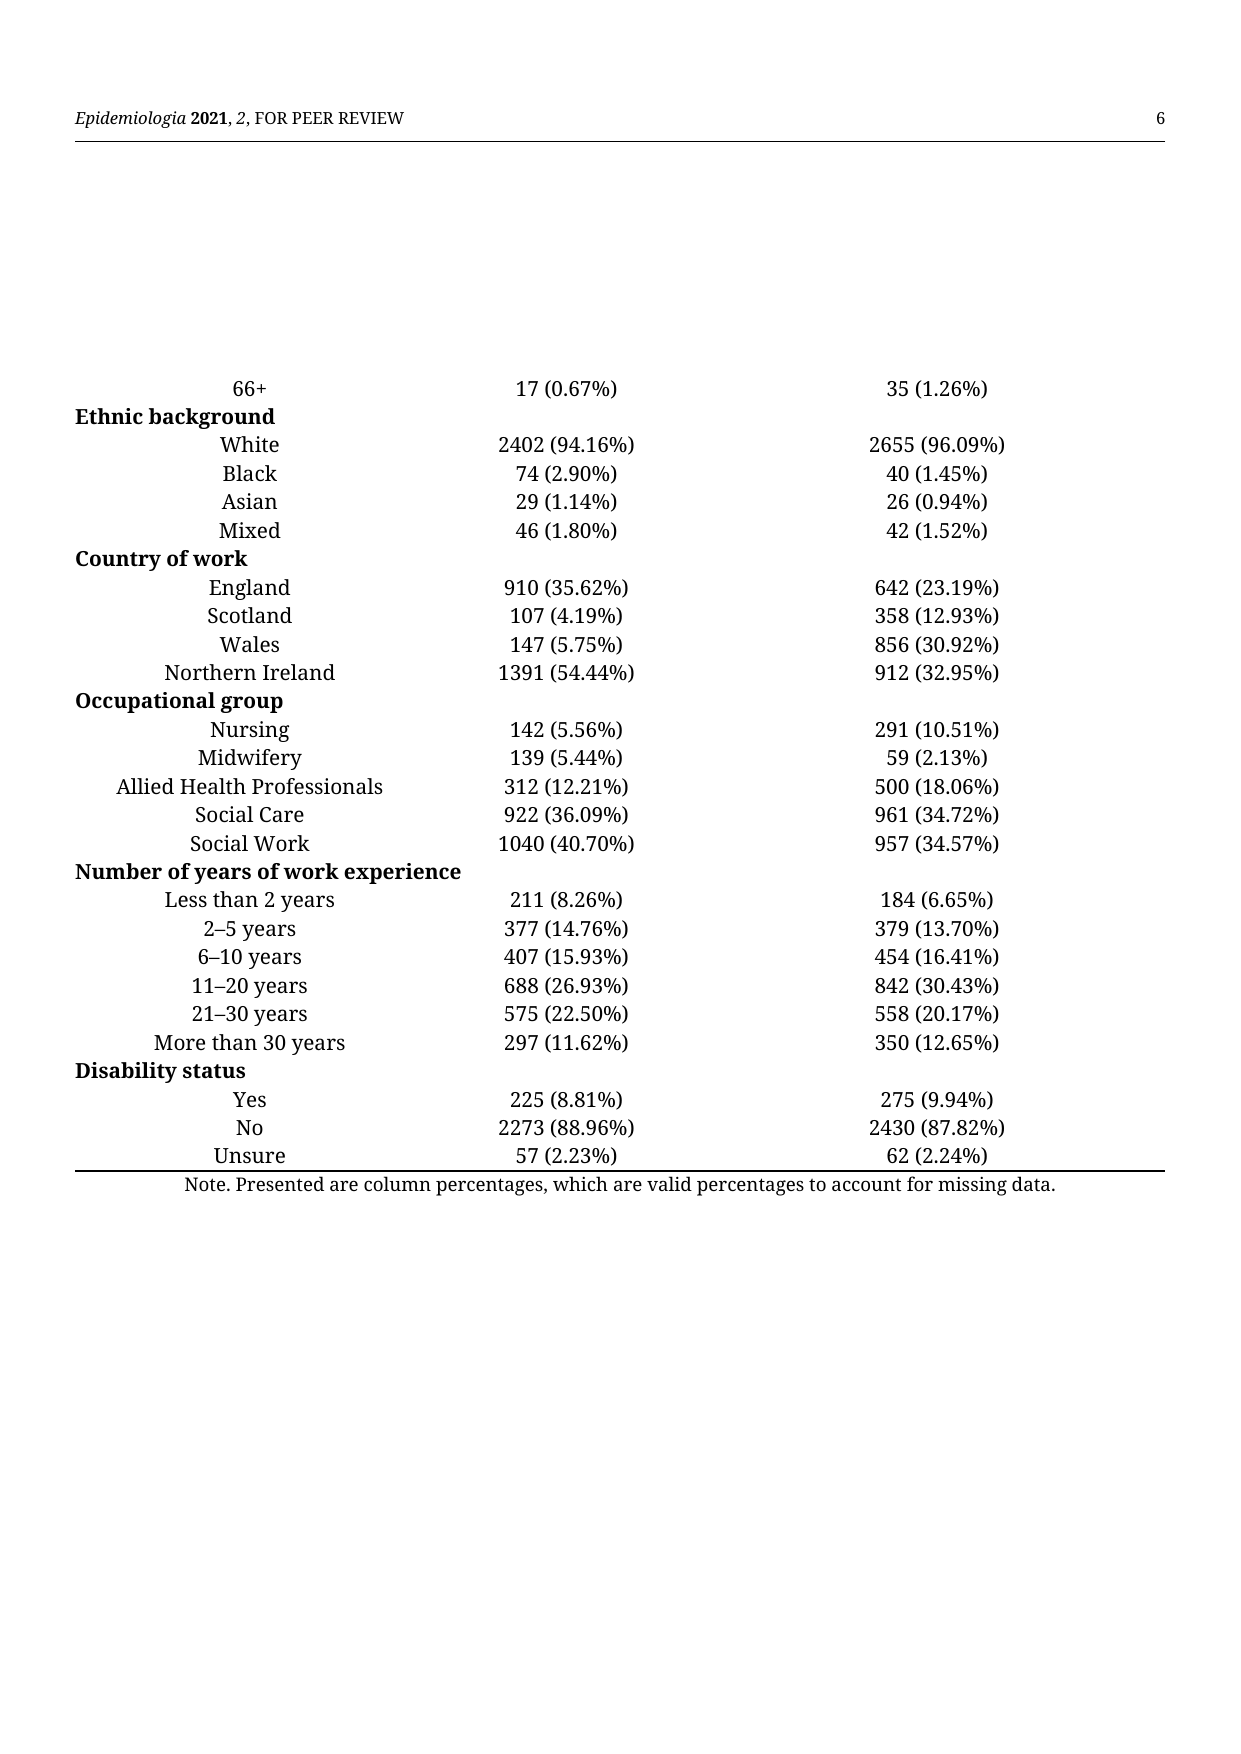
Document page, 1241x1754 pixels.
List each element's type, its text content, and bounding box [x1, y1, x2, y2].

table_cell 57 (2.23%) [424, 1142, 708, 1170]
table_cell Number of years of work experience [75, 857, 1165, 886]
table_cell 225 (8.81%) [424, 1085, 708, 1113]
table_cell 66+ [75, 374, 424, 402]
table_cell 407 (15.93%) [424, 943, 708, 971]
table_cell 275 (9.94%) [709, 1085, 1165, 1113]
table_cell 62 (2.24%) [709, 1142, 1165, 1170]
table_cell 961 (34.72%) [709, 800, 1165, 829]
table_cell 642 (23.19%) [709, 573, 1165, 601]
table_cell 2430 (87.82%) [709, 1113, 1165, 1142]
table_cell 358 (12.93%) [709, 601, 1165, 630]
table_cell Scotland [75, 601, 424, 630]
table_cell 184 (6.65%) [709, 886, 1165, 914]
table_cell 297 (11.62%) [424, 1028, 708, 1056]
table_cell 575 (22.50%) [424, 999, 708, 1028]
table_cell Disability status [75, 1056, 1165, 1085]
table_cell 558 (20.17%) [709, 999, 1165, 1028]
table_cell 312 (12.21%) [424, 772, 708, 800]
table_cell 35 (1.26%) [709, 374, 1165, 402]
table_cell 211 (8.26%) [424, 886, 708, 914]
table_cell 379 (13.70%) [709, 914, 1165, 942]
table_cell 40 (1.45%) [709, 459, 1165, 487]
table_cell Yes [75, 1085, 424, 1113]
table_cell 957 (34.57%) [709, 829, 1165, 857]
table_cell 912 (32.95%) [709, 658, 1165, 687]
table_cell Occupational group [75, 687, 1165, 715]
table_cell 26 (0.94%) [709, 488, 1165, 516]
table_cell 139 (5.44%) [424, 744, 708, 772]
table_cell Wales [75, 630, 424, 658]
table_cell 842 (30.43%) [709, 971, 1165, 999]
table_cell 2655 (96.09%) [709, 431, 1165, 459]
table_cell England [75, 573, 424, 601]
table_cell 291 (10.51%) [709, 715, 1165, 743]
table_cell 910 (35.62%) [424, 573, 708, 601]
table_cell 2273 (88.96%) [424, 1113, 708, 1142]
table_cell 350 (12.65%) [709, 1028, 1165, 1056]
table_cell 29 (1.14%) [424, 488, 708, 516]
table_cell White [75, 431, 424, 459]
table_cell 1040 (40.70%) [424, 829, 708, 857]
table_cell 1391 (54.44%) [424, 658, 708, 687]
table_cell Northern Ireland [75, 658, 424, 687]
table_cell 46 (1.80%) [424, 516, 708, 544]
table_cell Asian [75, 488, 424, 516]
table_cell 922 (36.09%) [424, 800, 708, 829]
table_cell 377 (14.76%) [424, 914, 708, 942]
table_cell Social Care [75, 800, 424, 829]
table_cell 856 (30.92%) [709, 630, 1165, 658]
table_cell Unsure [75, 1142, 424, 1170]
table_cell No [75, 1113, 424, 1142]
table_cell 688 (26.93%) [424, 971, 708, 999]
table_cell Nursing [75, 715, 424, 743]
table_cell 147 (5.75%) [424, 630, 708, 658]
text Note. Presented are column percentages, which are valid percentages to account for missing data. [119, 1172, 1121, 1196]
table_cell Less than 2 years [75, 886, 424, 914]
table_cell 42 (1.52%) [709, 516, 1165, 544]
table_cell 6–10 years [75, 943, 424, 971]
table_cell Social Work [75, 829, 424, 857]
table_cell 17 (0.67%) [424, 374, 708, 402]
table_cell Ethnic background [75, 402, 1165, 431]
table_cell 454 (16.41%) [709, 943, 1165, 971]
table_cell 21–30 years [75, 999, 424, 1028]
table_cell 74 (2.90%) [424, 459, 708, 487]
table_cell 142 (5.56%) [424, 715, 708, 743]
table_cell 500 (18.06%) [709, 772, 1165, 800]
table_cell More than 30 years [75, 1028, 424, 1056]
table_cell 107 (4.19%) [424, 601, 708, 630]
table_cell Country of work [75, 544, 1165, 573]
table_cell Midwifery [75, 744, 424, 772]
table_cell 11–20 years [75, 971, 424, 999]
table_cell 2–5 years [75, 914, 424, 942]
table_cell Mixed [75, 516, 424, 544]
table_cell Allied Health Professionals [75, 772, 424, 800]
table_cell Black [75, 459, 424, 487]
table_cell 2402 (94.16%) [424, 431, 708, 459]
table_cell 59 (2.13%) [709, 744, 1165, 772]
